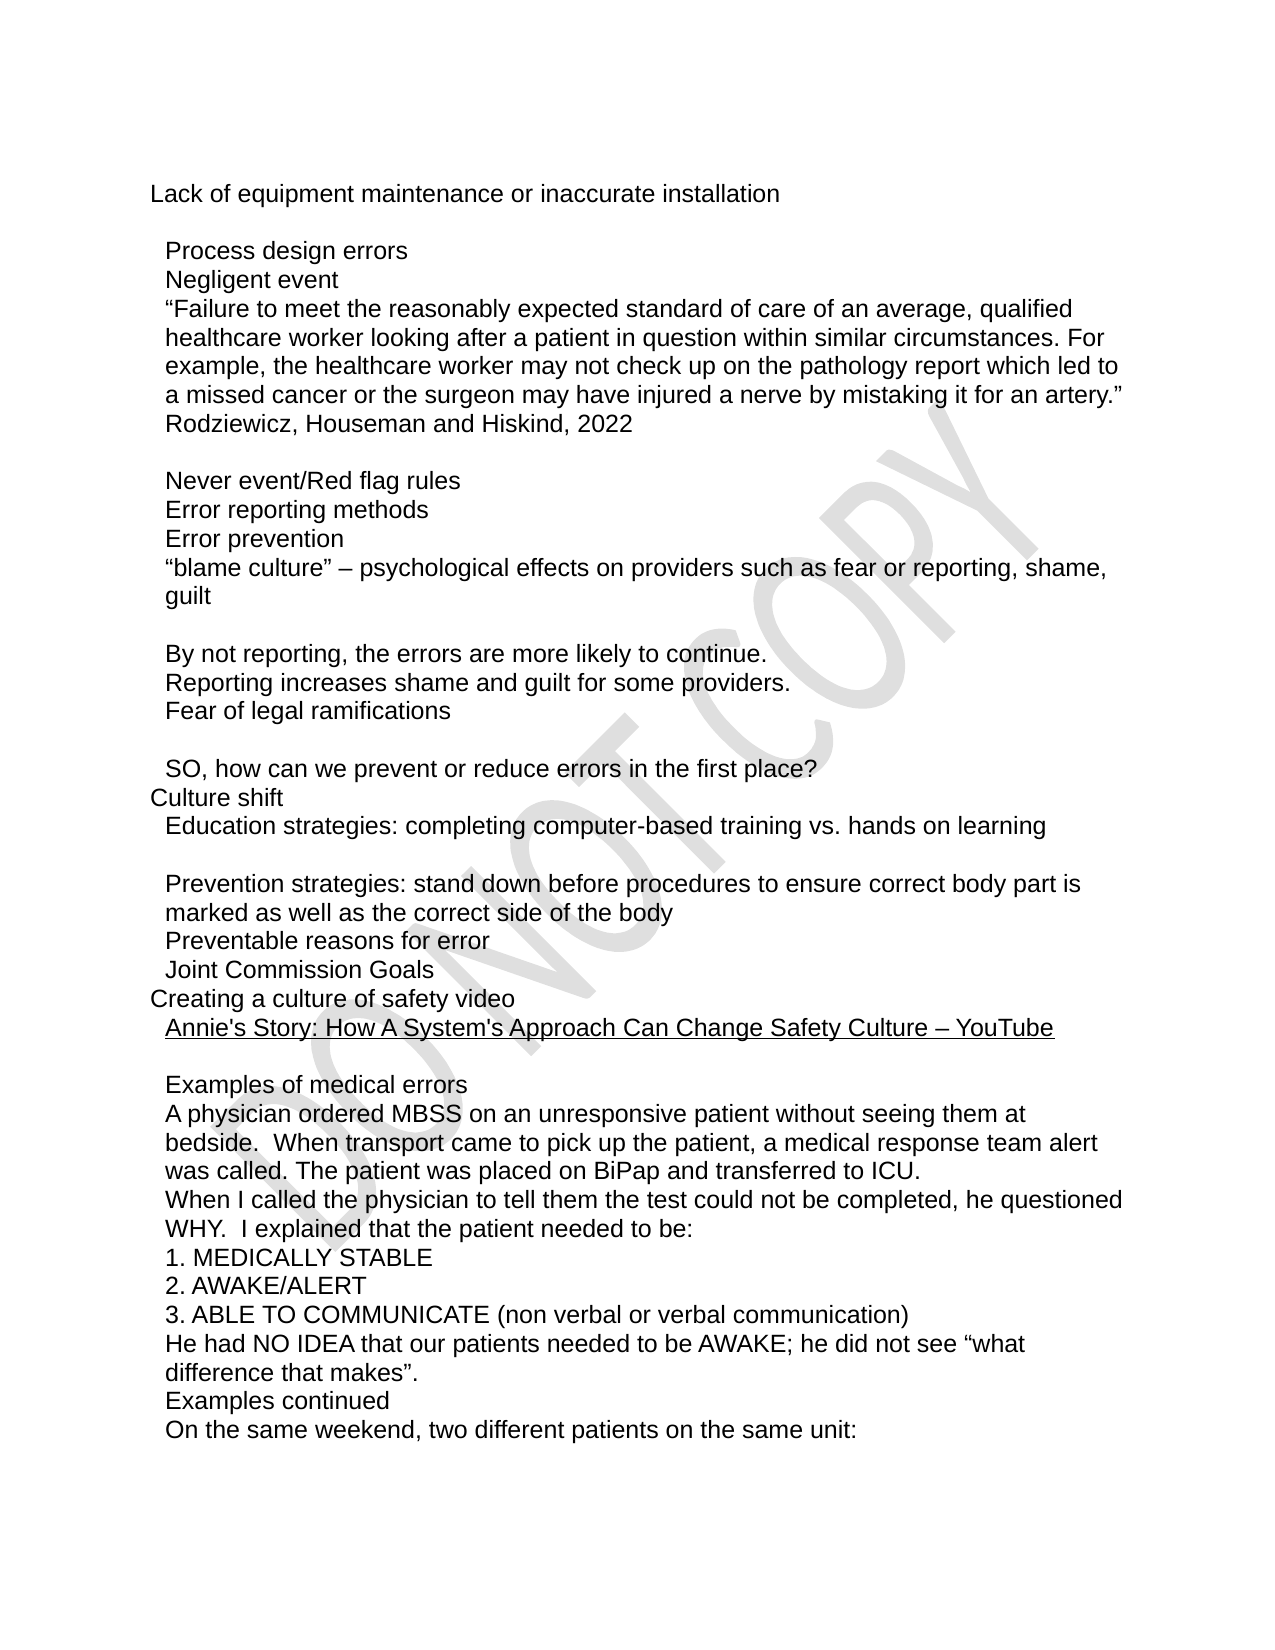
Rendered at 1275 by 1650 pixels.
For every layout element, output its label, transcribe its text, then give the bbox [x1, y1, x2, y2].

list Preventable reasons for error [150, 926, 1125, 955]
list Never event/Red flag rules [150, 466, 1125, 495]
list He had NO IDEA that our patients needed to be AWAKE; he did not see “what difference that makes”. [150, 1329, 1125, 1386]
list 2. AWAKE/ALERT [150, 1271, 1125, 1300]
list On the same weekend, two different patients on the same unit: [150, 1415, 1125, 1444]
list Examples of medical errors [150, 1070, 1125, 1099]
list “blame culture” – psychological effects on providers such as fear or reporting, shame, guilt [150, 552, 1125, 610]
list Education strategies: completing computer-based training vs. hands on learning [150, 811, 1125, 840]
list Joint Commission Goals [150, 955, 1125, 984]
text Creating a culture of safety video [150, 984, 1125, 1012]
list Negligent event [150, 265, 1125, 294]
list By not reporting, the errors are more likely to continue. [150, 639, 1125, 667]
list Error reporting methods [150, 495, 1125, 524]
list Fear of legal ramifications [150, 696, 1125, 725]
list When I called the physician to tell them the test could not be completed, he questioned WHY. I explained that the patient needed to be: [150, 1185, 1125, 1242]
list SO, how can we prevent or reduce errors in the first place? [150, 754, 1125, 782]
text Lack of equipment maintenance or inaccurate installation [150, 179, 1125, 207]
list A physician ordered MBSS on an unresponsive patient without seeing them at bedside. When transport came to pick up the patient, a medical response team alert was called. The patient was placed on BiPap and transferred to ICU. [150, 1099, 1125, 1185]
list Annie's Story: How A System's Approach Can Change Safety Culture – YouTube [150, 1012, 1125, 1041]
list 1. MEDICALLY STABLE [150, 1242, 1125, 1271]
list “Failure to meet the reasonably expected standard of care of an average, qualified healthcare worker looking after a patient in question within similar circumstances. For example, the healthcare worker may not check up on the pathology report which led to a missed cancer or the surgeon may have injured a nerve by mistaking it for an artery.” [150, 294, 1125, 409]
list Process design errors [150, 236, 1125, 265]
text Prevention strategies: stand down before procedures to ensure correct body part is marked as well as the correct side of the body [165, 869, 1125, 926]
text Culture shift [150, 782, 1125, 811]
list 3. ABLE TO COMMUNICATE (non verbal or verbal communication) [150, 1300, 1125, 1329]
list Error prevention [150, 524, 1125, 552]
list Examples continued [150, 1386, 1125, 1415]
list Rodziewicz, Houseman and Hiskind, 2022 [150, 409, 1125, 437]
list Reporting increases shame and guilt for some providers. [150, 667, 1125, 696]
